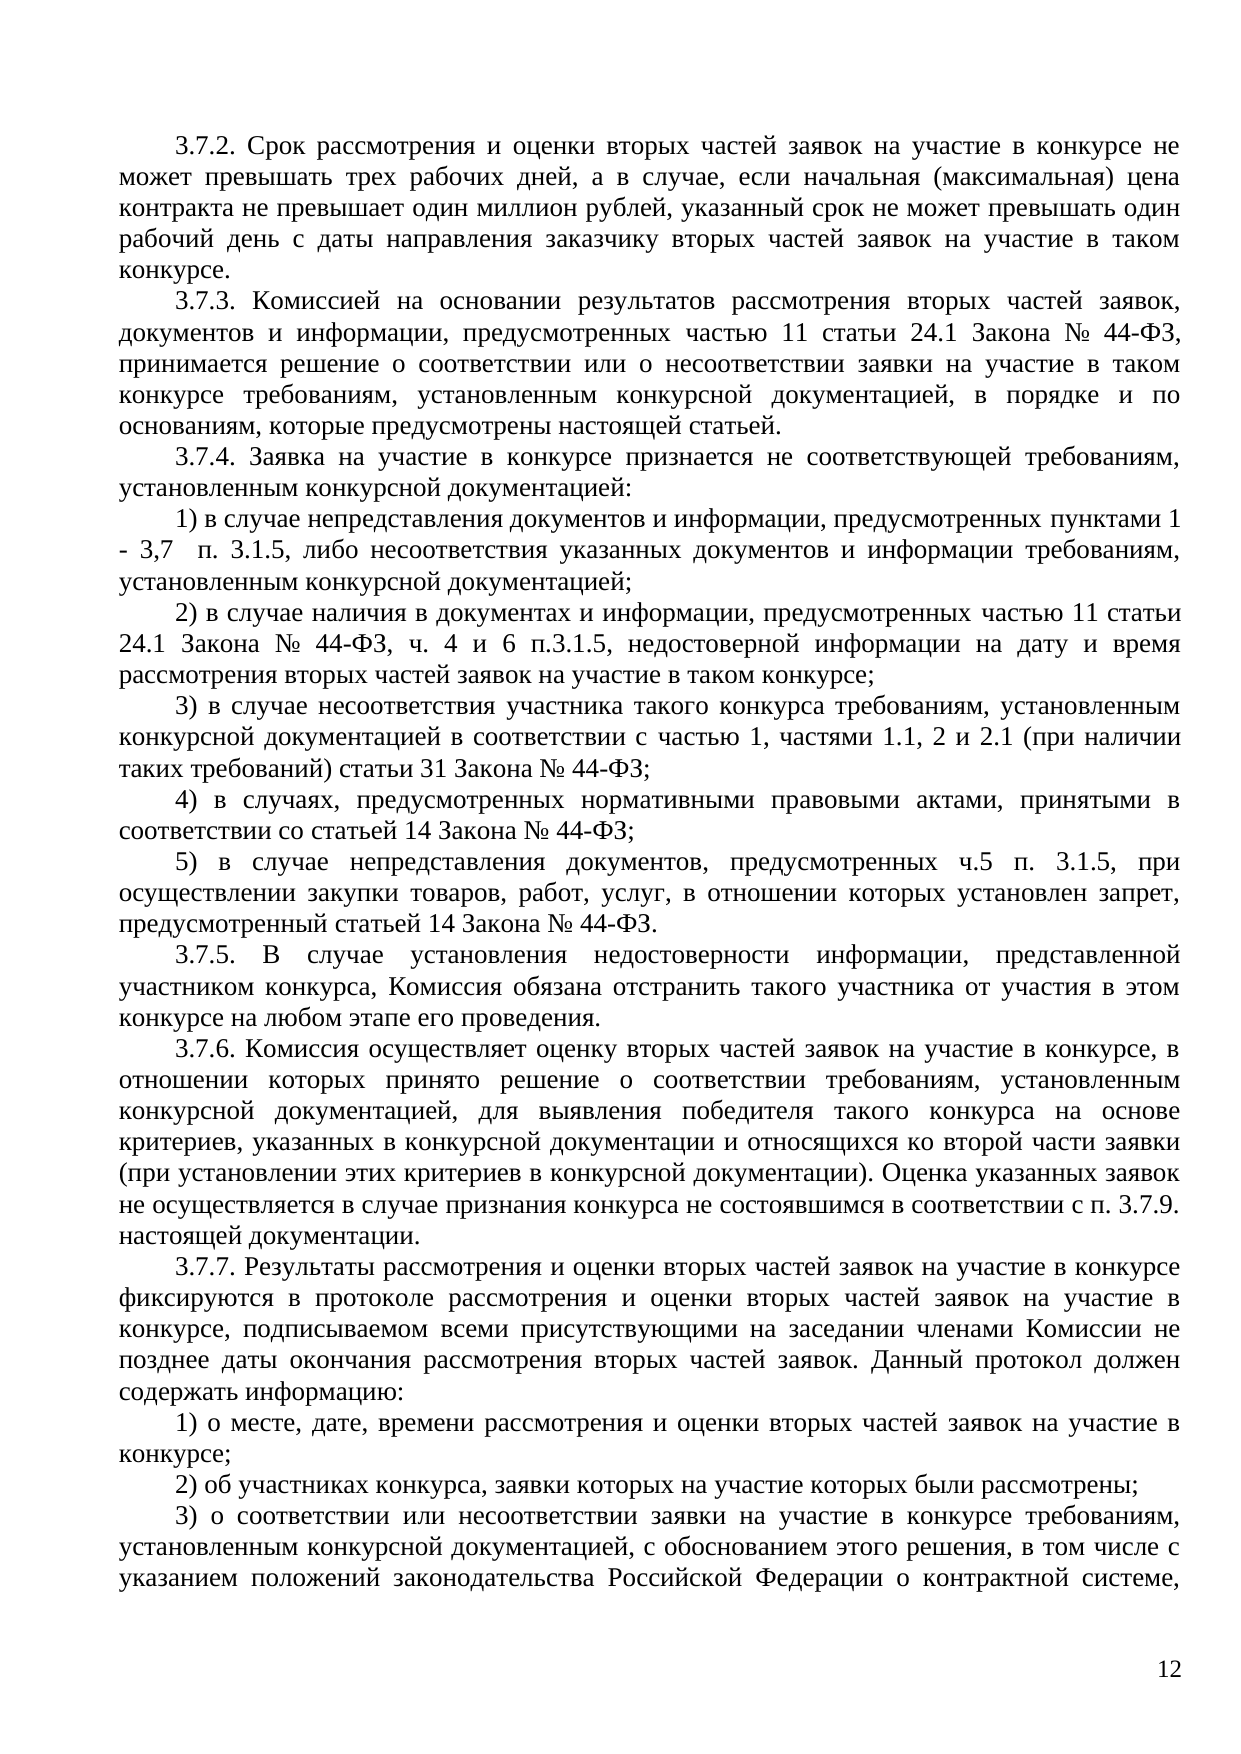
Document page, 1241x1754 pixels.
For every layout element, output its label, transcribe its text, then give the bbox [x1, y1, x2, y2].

text 3.7.2. Срок рассмотрения и оценки вторых частей заявок на участие в конкурсе не может превышать трех рабочих дней, а в случае, если начальная (максимальная) цена контракта не превышает один миллион рублей, указанный срок не может превышать один рабочий день с даты направления заказчику вторых частей заявок на участие в таком конкурсе. [118, 129, 1182, 284]
text 3.7.5. В случае установления недостоверности информации, представленной участником конкурса, Комиссия обязана отстранить такого участника от участия в этом конкурсе на любом этапе его проведения. [118, 938, 1182, 1032]
text 3.7.3. Комиссией на основании результатов рассмотрения вторых частей заявок, документов и информации, предусмотренных частью 11 статьи 24.1 Закона № 44-ФЗ, принимается решение о соответствии или о несоответствии заявки на участие в таком конкурсе требованиям, установленным конкурсной документацией, в порядке и по основаниям, которые предусмотрены настоящей статьей. [118, 284, 1182, 440]
text 5) в случае непредставления документов, предусмотренных ч.5 п. 3.1.5, при осуществлении закупки товаров, работ, услуг, в отношении которых установлен запрет, предусмотренный статьей 14 Закона № 44-ФЗ. [118, 845, 1182, 938]
text 3.7.6. Комиссия осуществляет оценку вторых частей заявок на участие в конкурсе, в отношении которых принято решение о соответствии требованиям, установленным конкурсной документацией, для выявления победителя такого конкурса на основе критериев, указанных в конкурсной документации и относящихся ко второй части заявки (при установлении этих критериев в конкурсной документации). Оценка указанных заявок не осуществляется в случае признания конкурса не состоявшимся в соответствии с п. 3.7.9. настоящей документации. [118, 1032, 1182, 1250]
text 3.7.7. Результаты рассмотрения и оценки вторых частей заявок на участие в конкурсе фиксируются в протоколе рассмотрения и оценки вторых частей заявок на участие в конкурсе, подписываемом всеми присутствующими на заседании членами Комиссии не позднее даты окончания рассмотрения вторых частей заявок. Данный протокол должен содержать информацию: [118, 1250, 1182, 1406]
text 2) в случае наличия в документах и информации, предусмотренных частью 11 статьи 24.1 Закона № 44-ФЗ, ч. 4 и 6 п.3.1.5, недостоверной информации на дату и время рассмотрения вторых частей заявок на участие в таком конкурсе; [118, 596, 1182, 689]
text 1) в случае непредставления документов и информации, предусмотренных пунктами 1 - 3,7 п. 3.1.5, либо несоответствия указанных документов и информации требованиям, установленным конкурсной документацией; [118, 502, 1182, 596]
text 4) в случаях, предусмотренных нормативными правовыми актами, принятыми в соответствии со статьей 14 Закона № 44-ФЗ; [118, 783, 1182, 845]
text 1) о месте, дате, времени рассмотрения и оценки вторых частей заявок на участие в конкурсе; [118, 1406, 1182, 1468]
text 3.7.4. Заявка на участие в конкурсе признается не соответствующей требованиям, установленным конкурсной документацией: [118, 440, 1182, 502]
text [118, 1499, 1182, 1593]
text 3) в случае несоответствия участника такого конкурса требованиям, установленным конкурсной документацией в соответствии с частью 1, частями 1.1, 2 и 2.1 (при наличии таких требований) статьи 31 Закона № 44-ФЗ; [118, 689, 1182, 783]
text 2) об участниках конкурса, заявки которых на участие которых были рассмотрены; [118, 1468, 1182, 1499]
